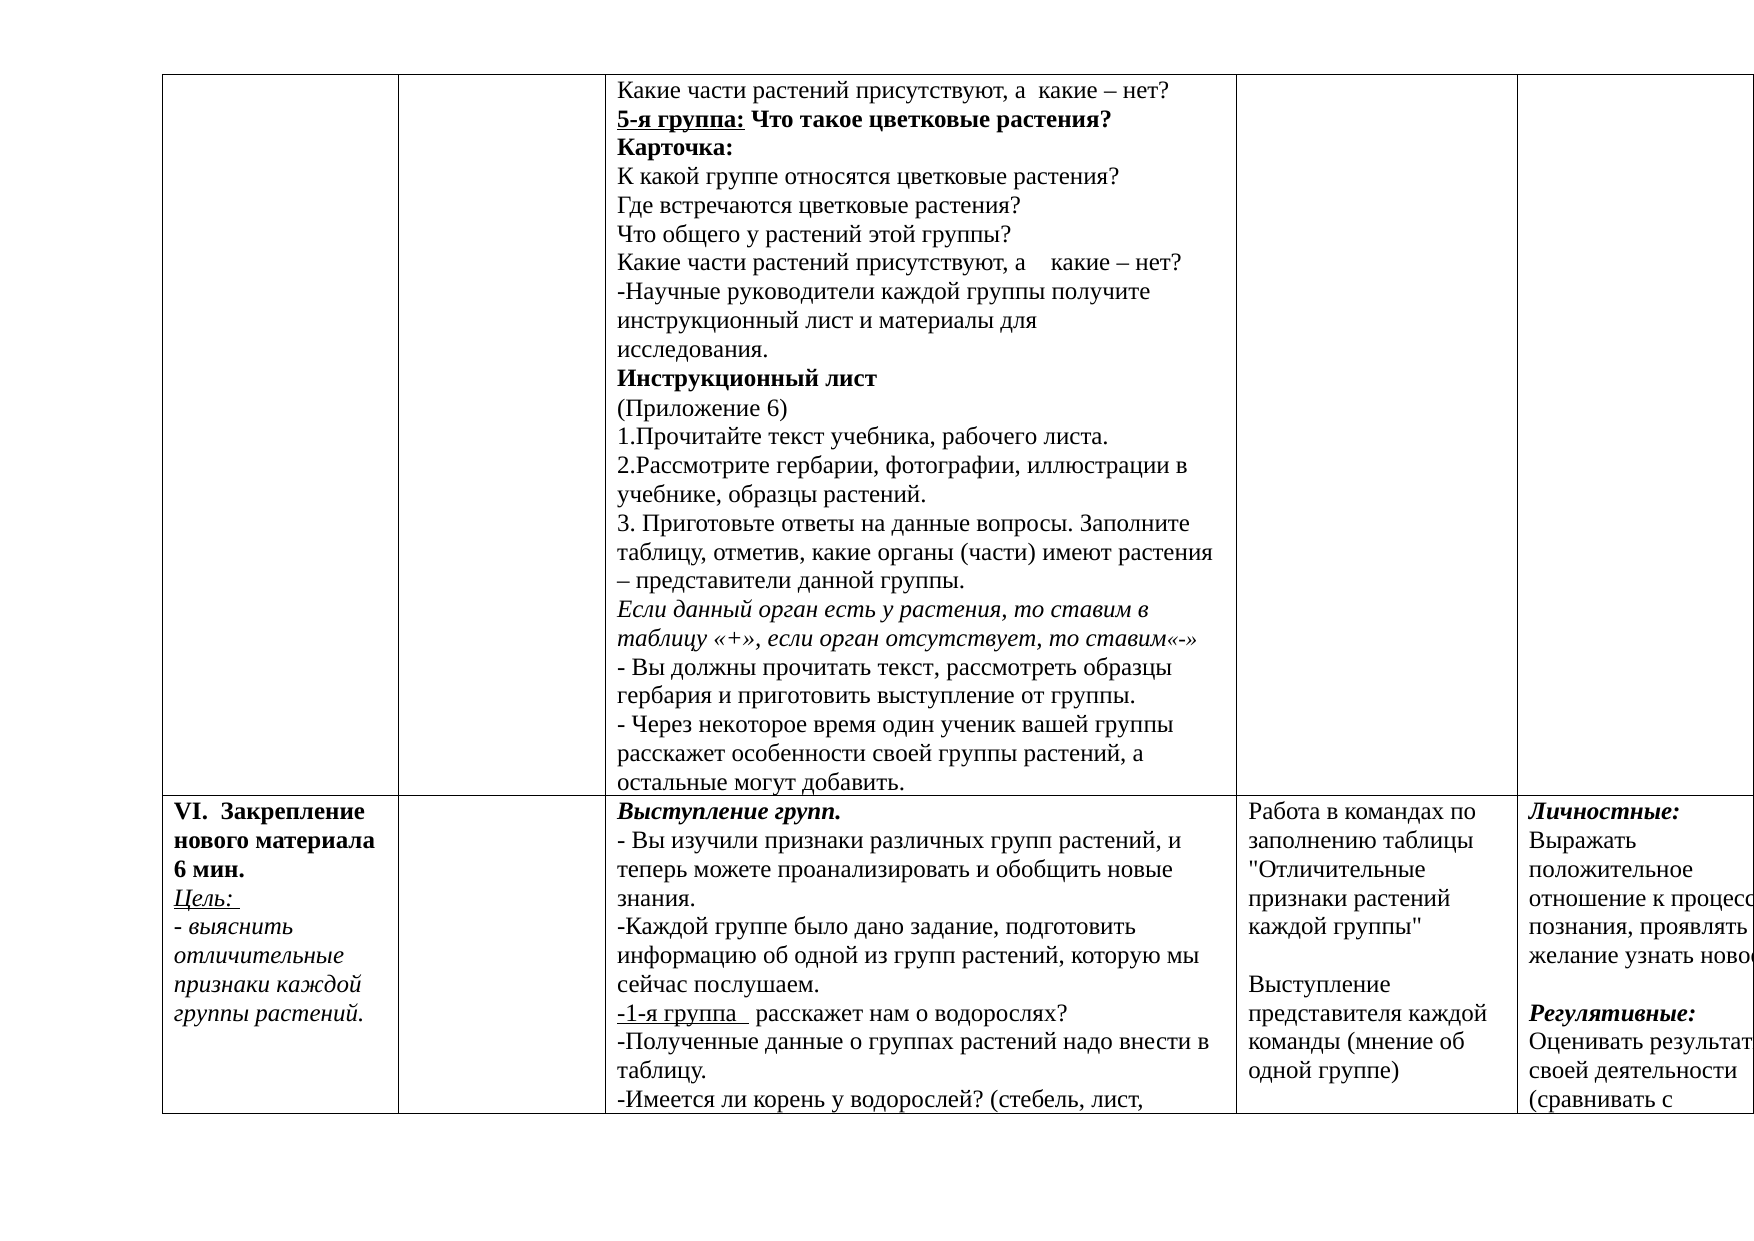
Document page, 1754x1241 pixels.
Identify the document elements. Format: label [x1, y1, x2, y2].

table_cell [606, 796, 1236, 1113]
table_cell [399, 796, 605, 1113]
table_cell [399, 75, 605, 795]
table_cell [1237, 796, 1517, 1113]
table_cell [1518, 75, 1753, 795]
table_cell [1518, 796, 1753, 1113]
table_cell [163, 75, 398, 795]
table_cell [606, 75, 1236, 795]
table_cell [163, 796, 398, 1113]
table_cell [1237, 75, 1517, 795]
